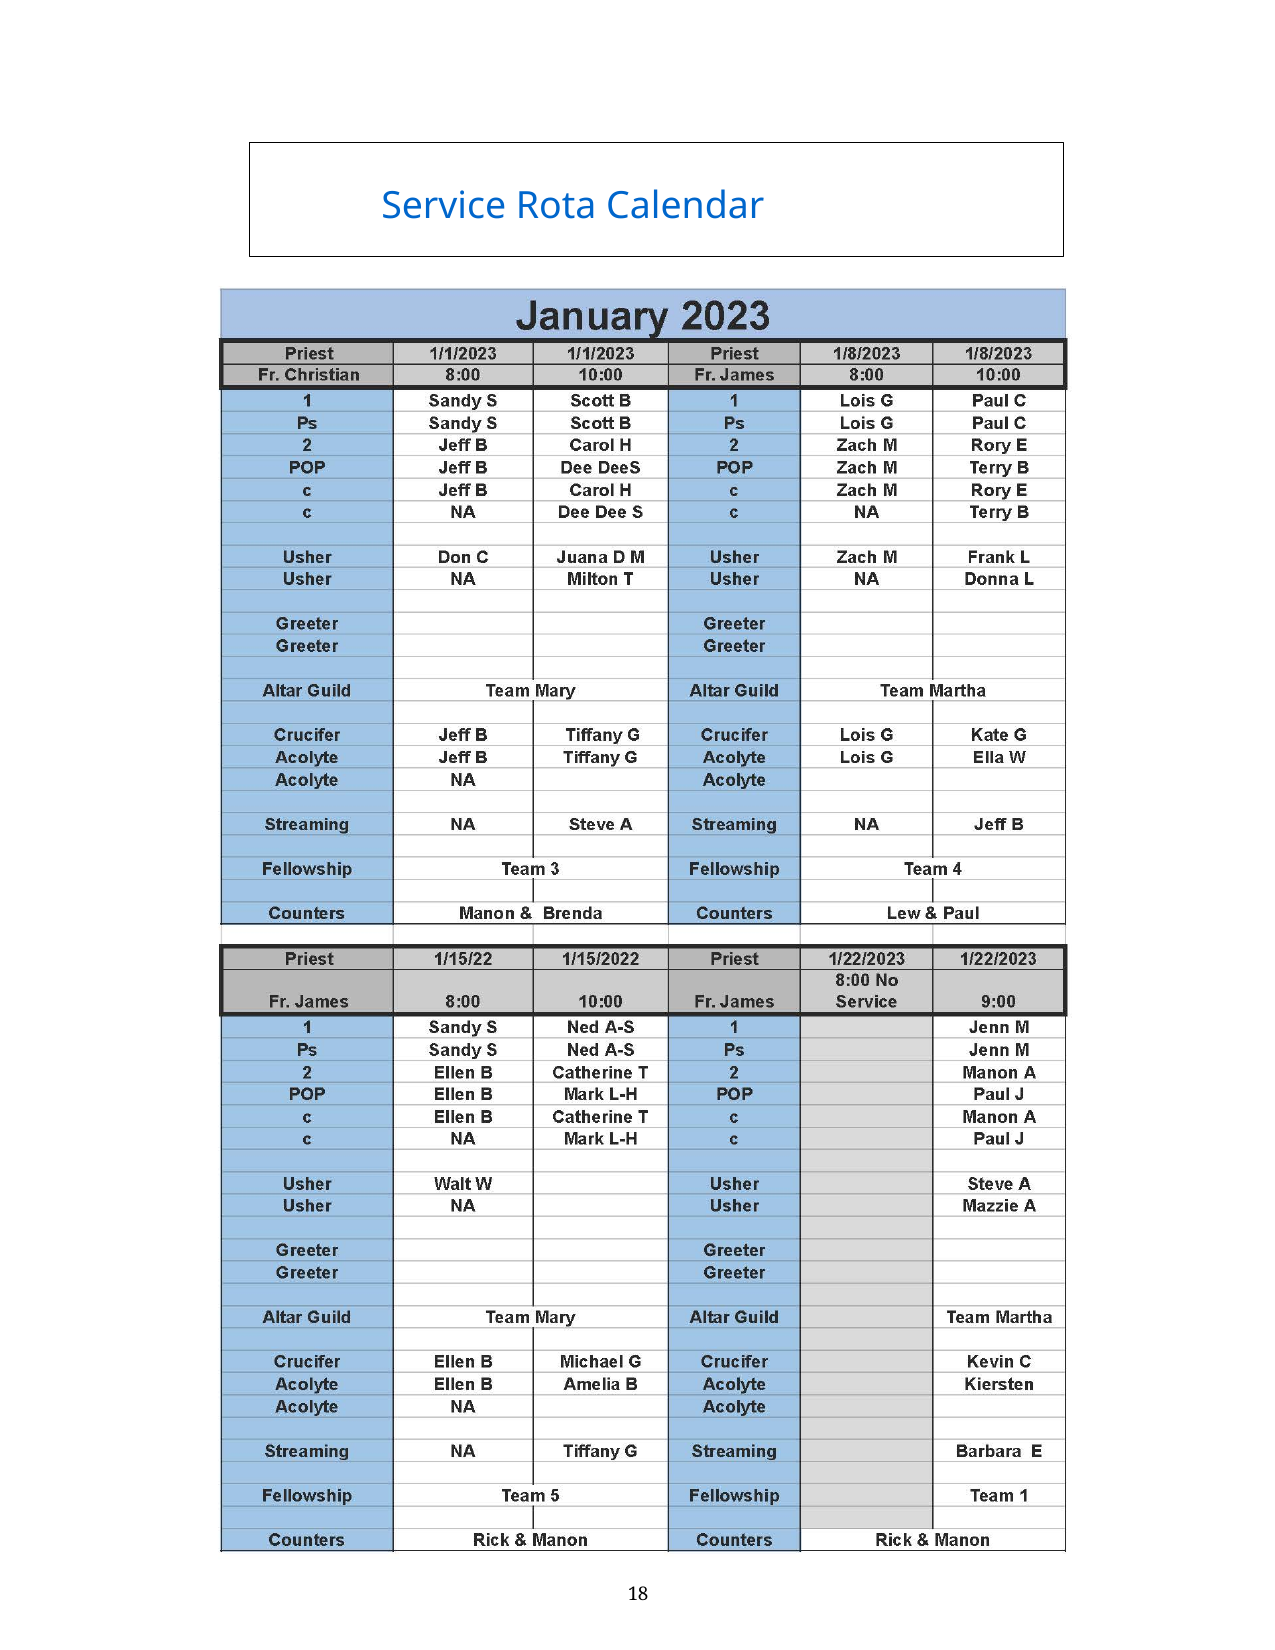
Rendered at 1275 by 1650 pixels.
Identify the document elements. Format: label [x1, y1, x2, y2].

picture [80, 278, 1207, 1649]
